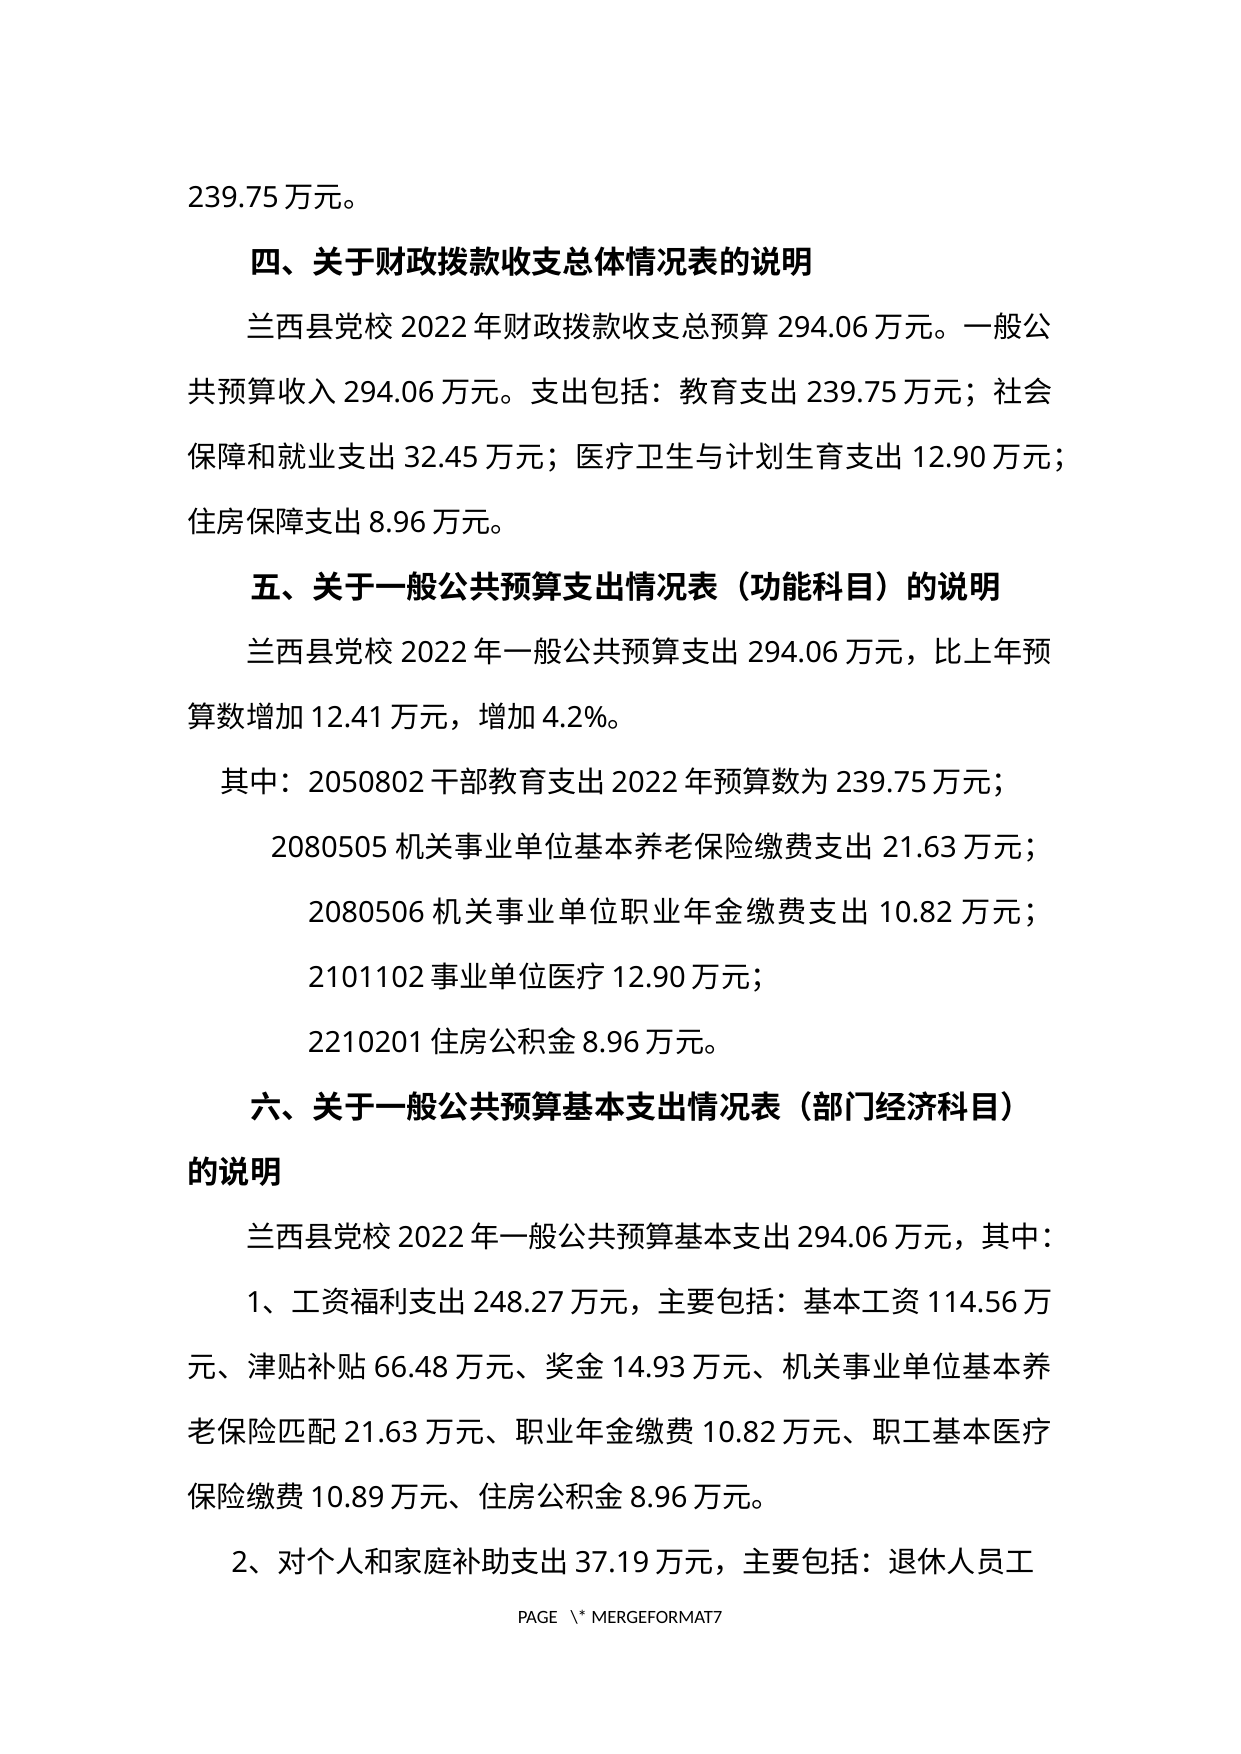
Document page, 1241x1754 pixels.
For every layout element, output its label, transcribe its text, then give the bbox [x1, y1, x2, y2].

text 四、关于财政拨款收支总体情况表的说明 [187, 227, 1053, 292]
text 其中：2050802干部教育支出2022年预算数为239.75万元； [220, 747, 1053, 812]
text 2080505机关事业单位基本养老保险缴费支出21.63万元；2080506机关事业单位职业年金缴费支出10.82万元；2101102事业单位医疗12.90万元； [220, 812, 1053, 1007]
text 2210201住房公积金8.96万元。 [308, 1007, 1053, 1072]
text 六、关于一般公共预算基本支出情况表（部门经济科目）的说明 [187, 1072, 1053, 1202]
text 兰西县党校2022年一般公共预算基本支出294.06万元，其中： [187, 1202, 1053, 1267]
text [187, 1267, 1053, 1527]
text 兰西县党校2022年财政拨款收支总预算294.06万元。一般公共预算收入294.06万元。支出包括：教育支出239.75万元；社会保障和就业支出32.45万元；医疗卫生与计划生育支出12.90万元；住房保障支出8.96万元。 [187, 292, 1053, 552]
text 五、关于一般公共预算支出情况表（功能科目）的说明 [187, 552, 1053, 617]
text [187, 162, 1053, 227]
text 兰西县党校2022年一般公共预算支出294.06万元，比上年预算数增加12.41万元，增加4.2%。 [187, 617, 1053, 747]
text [187, 1527, 1053, 1592]
